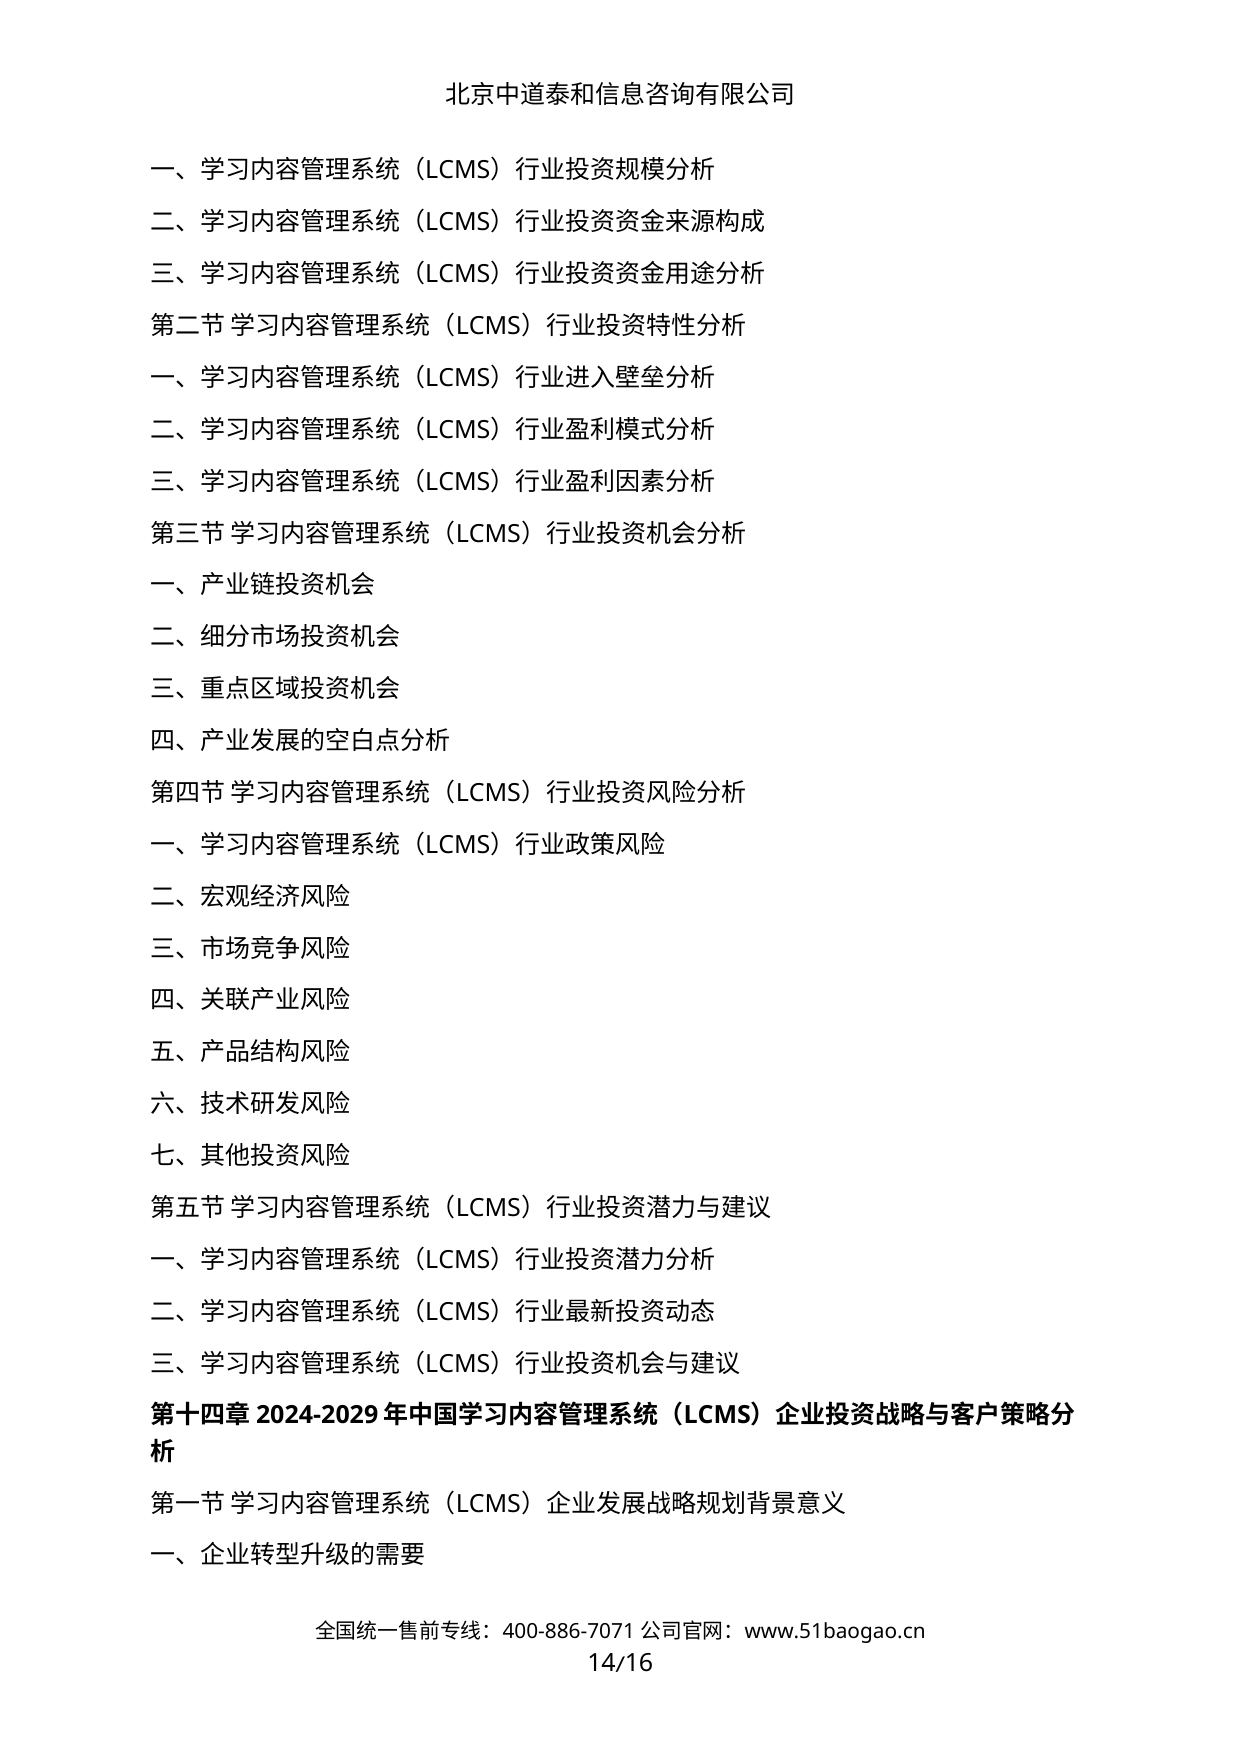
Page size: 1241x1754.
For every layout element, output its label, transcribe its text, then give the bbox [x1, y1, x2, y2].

text 第四节 学习内容管理系统（LCMS）行业投资风险分析 [150, 772, 1090, 809]
text 第十四章 2024-2029年中国学习内容管理系统（LCMS）企业投资战略与客户策略分析 [150, 1395, 1090, 1467]
text 五、产品结构风险 [150, 1032, 1090, 1068]
text 二、学习内容管理系统（LCMS）行业投资资金来源构成 [150, 202, 1090, 238]
text 一、学习内容管理系统（LCMS）行业投资潜力分析 [150, 1239, 1090, 1276]
text 一、产业链投资机会 [150, 565, 1090, 601]
text 六、技术研发风险 [150, 1084, 1090, 1120]
text 三、学习内容管理系统（LCMS）行业投资资金用途分析 [150, 254, 1090, 290]
text 四、关联产业风险 [150, 980, 1090, 1016]
text 第二节 学习内容管理系统（LCMS）行业投资特性分析 [150, 306, 1090, 342]
text 第一节 学习内容管理系统（LCMS）企业发展战略规划背景意义 [150, 1483, 1090, 1519]
text 第五节 学习内容管理系统（LCMS）行业投资潜力与建议 [150, 1187, 1090, 1224]
text 三、重点区域投资机会 [150, 669, 1090, 705]
text 一、学习内容管理系统（LCMS）行业投资规模分析 [150, 150, 1090, 186]
text 七、其他投资风险 [150, 1136, 1090, 1172]
text 第三节 学习内容管理系统（LCMS）行业投资机会分析 [150, 513, 1090, 549]
text 二、细分市场投资机会 [150, 617, 1090, 653]
text 三、市场竞争风险 [150, 928, 1090, 964]
text 四、产业发展的空白点分析 [150, 721, 1090, 757]
text 三、学习内容管理系统（LCMS）行业投资机会与建议 [150, 1343, 1090, 1379]
text 一、学习内容管理系统（LCMS）行业政策风险 [150, 824, 1090, 861]
text 二、学习内容管理系统（LCMS）行业盈利模式分析 [150, 409, 1090, 446]
text 三、学习内容管理系统（LCMS）行业盈利因素分析 [150, 461, 1090, 497]
text 二、宏观经济风险 [150, 876, 1090, 912]
text 一、企业转型升级的需要 [150, 1535, 1090, 1571]
text 二、学习内容管理系统（LCMS）行业最新投资动态 [150, 1291, 1090, 1327]
text 一、学习内容管理系统（LCMS）行业进入壁垒分析 [150, 357, 1090, 394]
